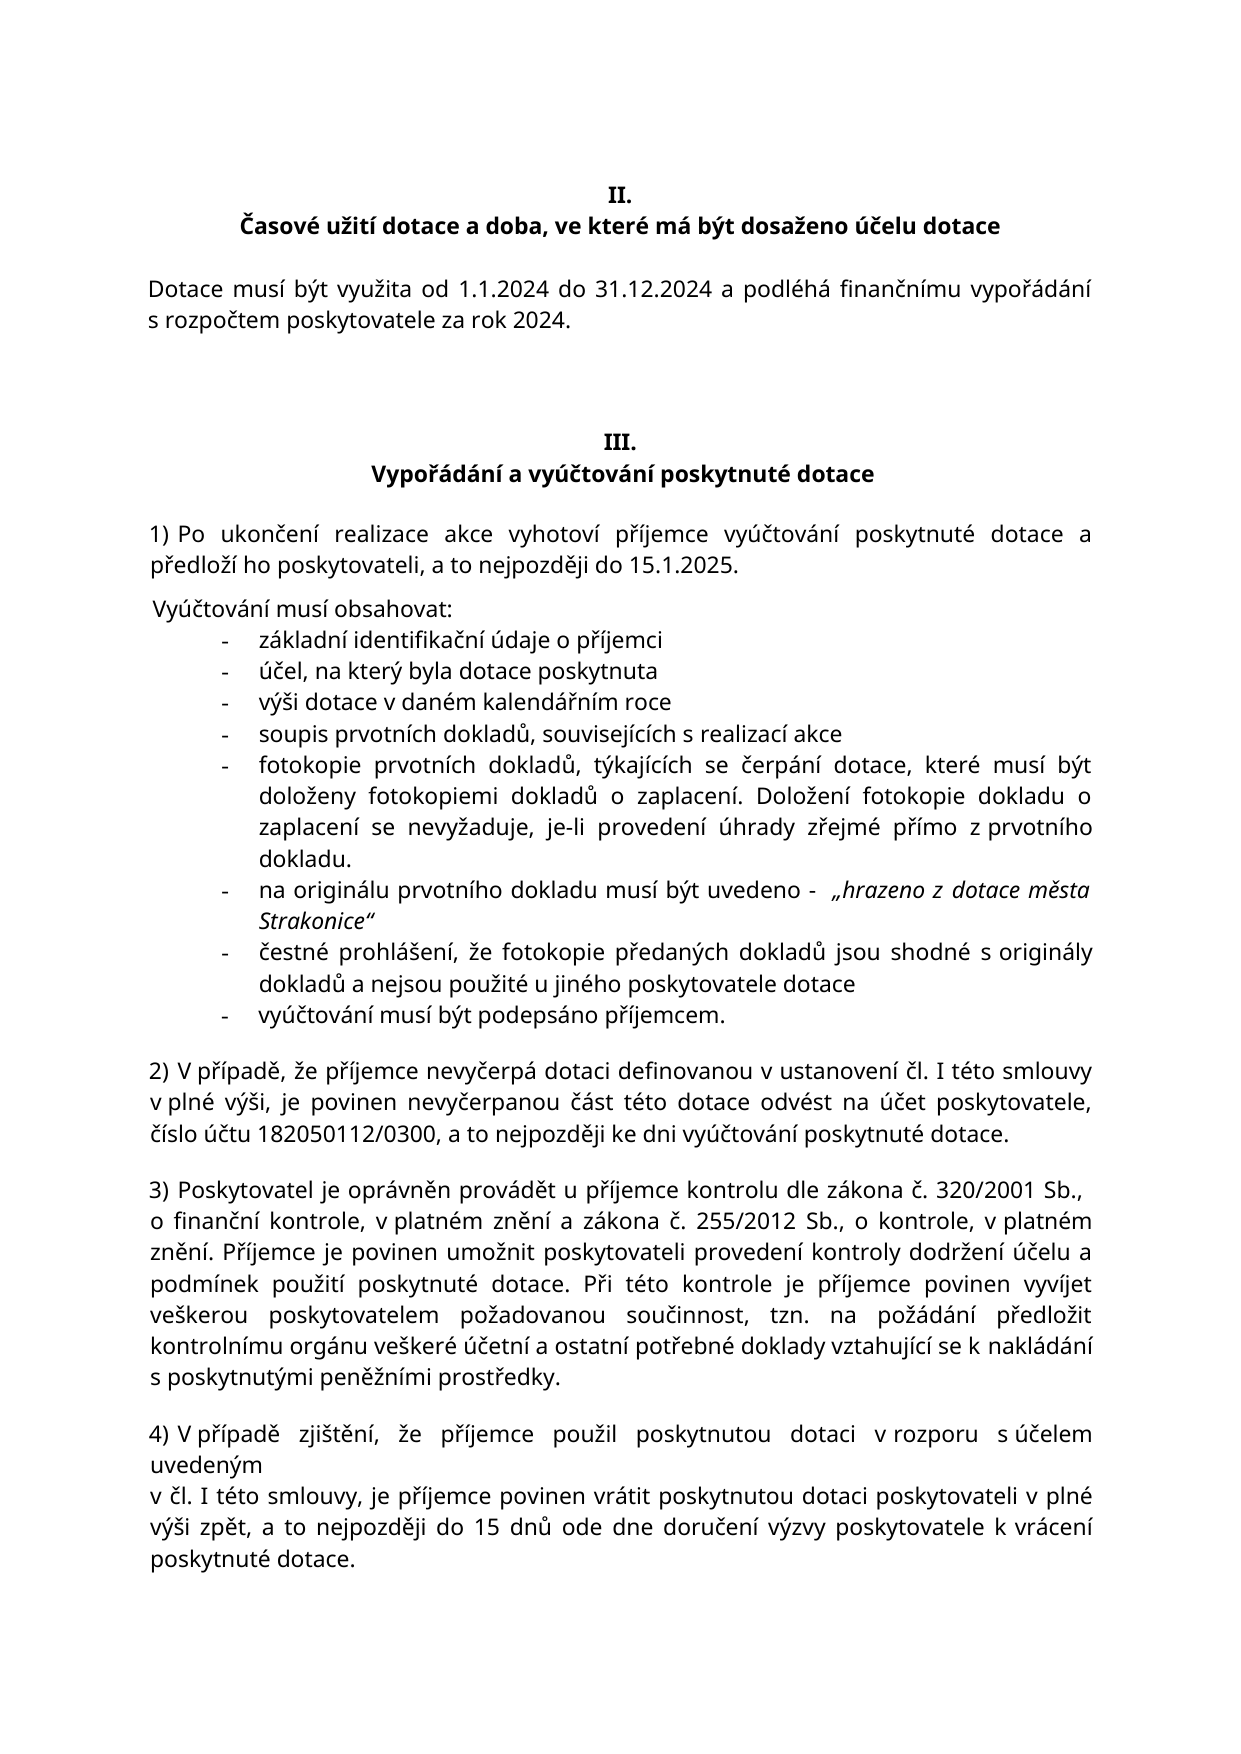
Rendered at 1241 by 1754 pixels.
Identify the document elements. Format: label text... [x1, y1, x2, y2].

text II. [148, 179, 1093, 210]
list soupis prvotních dokladů, souvisejících s realizací akce [221, 718, 1093, 749]
text Časové užití dotace a doba, ve které má být dosaženo účelu dotace [148, 210, 1093, 241]
list čestné prohlášení, že fotokopie předaných dokladů jsou shodné s originály dokladů a nejsou použité u jiného poskytovatele dotace [221, 936, 1093, 999]
list V případě, že příjemce nevyčerpá dotaci definovanou v ustanovení čl. I této smlouvy v plné výši, je povinen nevyčerpanou část této dotace odvést na účet poskytovatele, číslo účtu 182050112/0300, a to nejpozději ke dni vyúčtování poskytnuté dotace. [149, 1055, 1093, 1149]
list účel, na který byla dotace poskytnuta [221, 655, 1093, 686]
list výši dotace v daném kalendářním roce [221, 686, 1093, 718]
list Po ukončení realizace akce vyhotoví příjemce vyúčtování poskytnuté dotace a předloží ho poskytovateli, a to nejpozději do 15.1.2025. [149, 518, 1093, 580]
list na originálu prvotního dokladu musí být uvedeno - „hrazeno z dotace města Strakonice“ [221, 874, 1093, 936]
list Poskytovatel je oprávněn provádět u příjemce kontrolu dle zákona č. 320/2001 Sb., o finanční kontrole, v platném znění a zákona č. 255/2012 Sb., o kontrole, v platném znění. Příjemce je povinen umožnit poskytovateli provedení kontroly dodržení účelu a podmínek použití poskytnuté dotace. Při této kontrole je příjemce povinen vyvíjet veškerou poskytovatelem požadovanou součinnost, tzn. na požádání předložit kontrolnímu orgánu veškeré účetní a ostatní potřebné doklady vztahující se k nakládání s poskytnutými peněžními prostředky. [149, 1174, 1093, 1393]
list fotokopie prvotních dokladů, týkajících se čerpání dotace, které musí být doloženy fotokopiemi dokladů o zaplacení. Doložení fotokopie dokladu o zaplacení se nevyžaduje, je-li provedení úhrady zřejmé přímo z prvotního dokladu. [221, 749, 1093, 874]
text Dotace musí být využita od 1.1.2024 do 31.12.2024 a podléhá finančnímu vypořádání s rozpočtem poskytovatele za rok 2024. [148, 273, 1093, 335]
text Vypořádání a vyúčtování poskytnuté dotace [148, 458, 1093, 489]
list V případě zjištění, že příjemce použil poskytnutou dotaci v rozporu s účelem uvedeným v čl. I této smlouvy, je příjemce povinen vrátit poskytnutou dotaci poskytovateli v plné výši zpět, a to nejpozději do 15 dnů ode dne doručení výzvy poskytovatele k vrácení poskytnuté dotace. [149, 1418, 1093, 1574]
list vyúčtování musí být podepsáno příjemcem. [221, 999, 1093, 1030]
text Vyúčtování musí obsahovat: [146, 593, 1093, 624]
list základní identifikační údaje o příjemci [221, 624, 1093, 655]
text III. [148, 426, 1093, 458]
